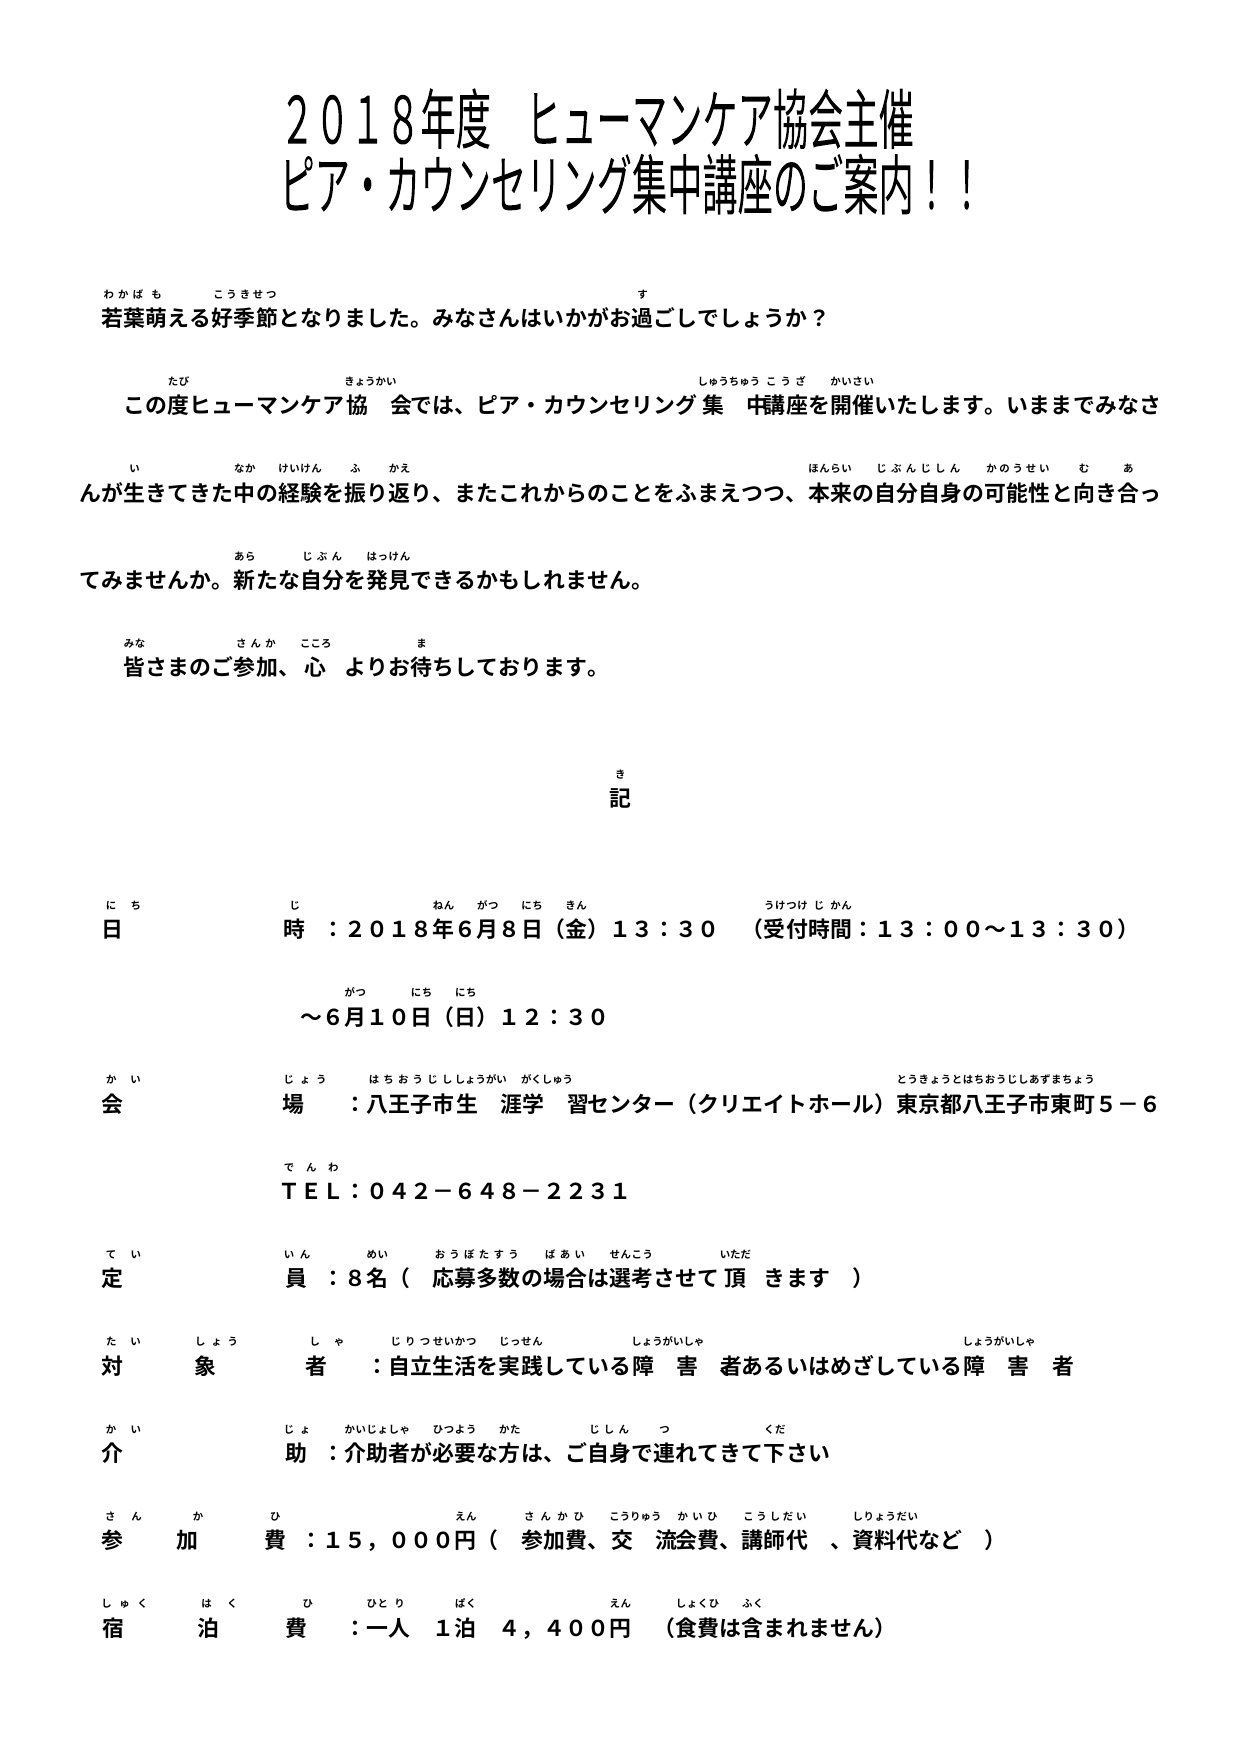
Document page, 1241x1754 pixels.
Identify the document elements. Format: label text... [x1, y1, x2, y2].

text ～６１０（）１２：３０ [79, 964, 1161, 1052]
text ：をしている、あるいはめざしている [79, 1313, 1161, 1401]
text ：センター（クリエイトホール）５－６ [79, 1052, 1161, 1139]
text ： １ ４，４００ （はまれません） [79, 1575, 1161, 1663]
text さまのご、よりおちしております。 [79, 615, 1161, 702]
text ：がなは、ごでれてきてさい [79, 1401, 1161, 1488]
text ：８（ のはさせてきます ） [79, 1226, 1161, 1313]
text ：２０１８６８（）１３：３０ （：１３：００～１３：３０） [79, 877, 1161, 964]
text ：０４２－６４８－２２３１ [79, 1139, 1161, 1226]
text このヒューマンケアでは、ピア・カウンセリングをいたします。いままでみなさんがきてきたのをりり、またこれからのことをふまえつつ、ののときってみませんか。たなをできるかもしれません。 [79, 353, 1161, 615]
text えるとなりました。みなさんはいかがおごしでしょうか？ [79, 266, 1161, 353]
text ：１５，０００（ 、、 、など ） [79, 1488, 1161, 1575]
